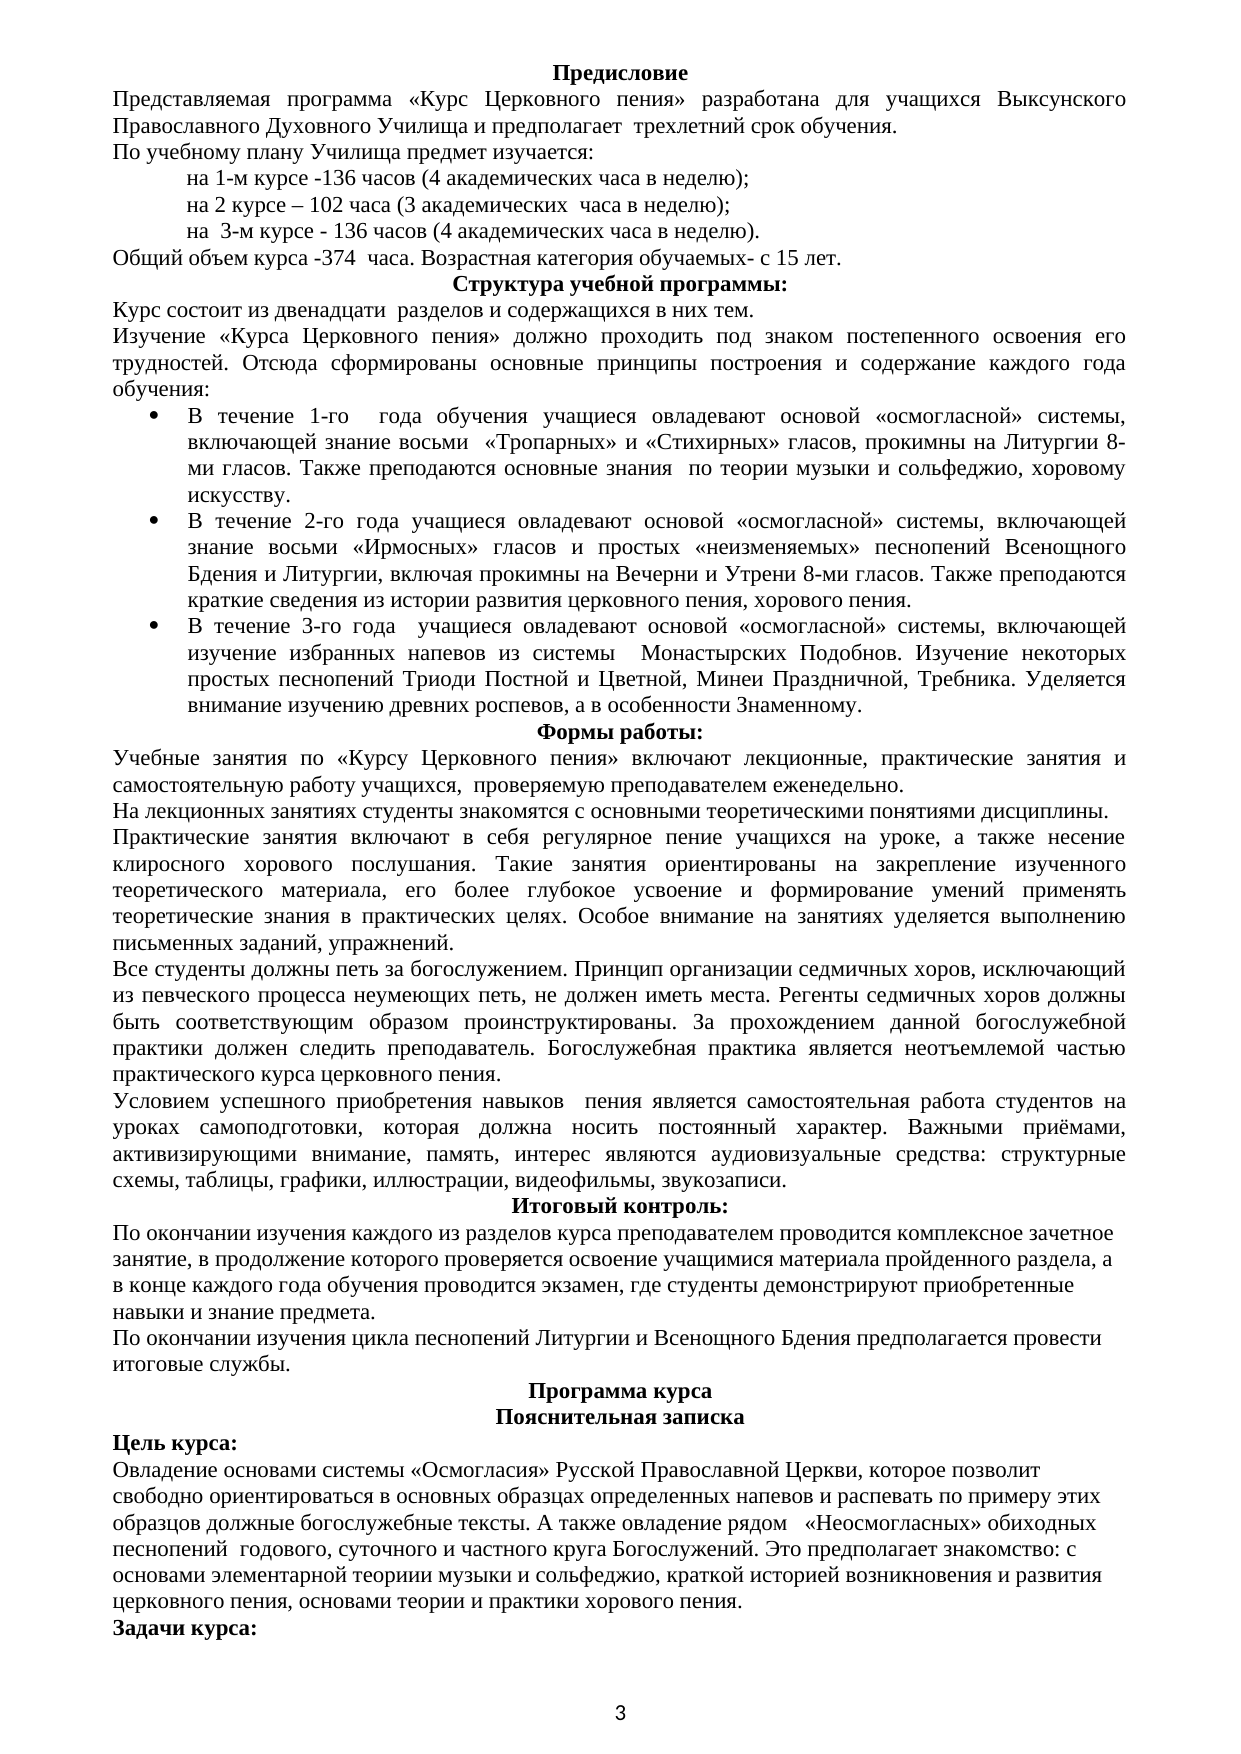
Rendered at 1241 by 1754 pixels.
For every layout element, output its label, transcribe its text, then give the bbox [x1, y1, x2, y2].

text на 3-м курсе - 136 часов (4 академических часа в неделю). [112, 217, 1128, 243]
text По окончании изучения цикла песнопений Литургии и Всенощного Бдения предполагается провести итоговые службы. [112, 1324, 1128, 1377]
text на 1-м курсе -136 часов (4 академических часа в неделю); [112, 164, 1128, 191]
text Предисловие [112, 59, 1128, 85]
text на 2 курсе – 102 часа (3 академических часа в неделю); [112, 191, 1128, 217]
text Пояснительная записка [112, 1403, 1128, 1429]
text Условием успешного приобретения навыков пения является самостоятельная работа студентов на уроках самоподготовки, которая должна носить постоянный характер. Важными приёмами, активизирующими внимание, память, интерес являются аудиовизуальные средства: структурные схемы, таблицы, графики, иллюстрации, видеофильмы, звукозаписи. [112, 1087, 1128, 1192]
text Изучение «Курса Церковного пения» должно проходить под знаком постепенного освоения его трудностей. Отсюда сформированы основные принципы построения и содержание каждого года обучения: [112, 323, 1128, 402]
text Цель курса: [112, 1429, 1128, 1456]
text Формы работы: [112, 718, 1128, 744]
text Все студенты должны петь за богослужением. Принцип организации седмичных хоров, исключающий из певческого процесса неумеющих петь, не должен иметь места. Регенты седмичных хоров должны быть соответствующим образом проинструктированы. За прохождением данной богослужебной практики должен следить преподаватель. Богослужебная практика является неотъемлемой частью практического курса церковного пения. [112, 955, 1128, 1087]
text Овладение основами системы «Осмогласия» Русской Православной Церкви, которое позволит свободно ориентироваться в основных образцах определенных напевов и распевать по примеру этих образцов должные богослужебные тексты. А также овладение рядом «Неосмогласных» обиходных песнопений годового, суточного и частного круга Богослужений. Это предполагает знакомство: с основами элементарной теориии музыки и сольфеджио, краткой историей возникновения и развития церковного пения, основами теории и практики хорового пения. [112, 1456, 1128, 1614]
list В течение 1-го года обучения учащиеся овладевают основой «осмогласной» системы, включающей знание восьми «Тропарных» и «Стихирных» гласов, прокимны на Литургии 8-ми гласов. Также преподаются основные знания по теории музыки и сольфеджио, хоровому искусству. [150, 402, 1128, 507]
text Программа курса [112, 1377, 1128, 1403]
list В течение 2-го года учащиеся овладевают основой «осмогласной» системы, включающей знание восьми «Ирмосных» гласов и простых «неизменяемых» песнопений Всенощного Бдения и Литургии, включая прокимны на Вечерни и Утрени 8-ми гласов. Также преподаются краткие сведения из истории развития церковного пения, хорового пения. [150, 507, 1128, 612]
text Итоговый контроль: [112, 1192, 1128, 1219]
text По окончании изучения каждого из разделов курса преподавателем проводится комплексное зачетное занятие, в продолжение которого проверяется освоение учащимися материала пройденного раздела, а в конце каждого года обучения проводится экзамен, где студенты демонстрируют приобретенные навыки и знание предмета. [112, 1219, 1128, 1324]
text По учебному плану Училища предмет изучается: [112, 138, 1128, 164]
text Структура учебной программы: [112, 270, 1128, 296]
text Практические занятия включают в себя регулярное пение учащихся на уроке, а также несение клиросного хорового послушания. Такие занятия ориентированы на закрепление изученного теоретического материала, его более глубокое усвоение и формирование умений применять теоретические знания в практических целях. Особое внимание на занятиях уделяется выполнению письменных заданий, упражнений. [112, 823, 1128, 955]
text Задачи курса: [112, 1614, 1128, 1640]
list В течение 3-го года учащиеся овладевают основой «осмогласной» системы, включающей изучение избранных напевов из системы Монастырских Подобнов. Изучение некоторых простых песнопений Триоди Постной и Цветной, Минеи Праздничной, Требника. Уделяется внимание изучению древних роспевов, а в особенности Знаменному. [150, 612, 1128, 718]
text Общий объем курса -374 часа. Возрастная категория обучаемых- с 15 лет. [112, 243, 1128, 270]
text Учебные занятия по «Курсу Церковного пения» включают лекционные, практические занятия и самостоятельную работу учащихся, проверяемую преподавателем еженедельно. [112, 744, 1128, 797]
text Представляемая программа «Курс Церковного пения» разработана для учащихся Выксунского Православного Духовного Училища и предполагает трехлетний срок обучения. [112, 85, 1128, 138]
text На лекционных занятиях студенты знакомятся с основными теоретическими понятиями дисциплины. [112, 797, 1128, 823]
text Курс состоит из двенадцати разделов и содержащихся в них тем. [112, 296, 1128, 323]
